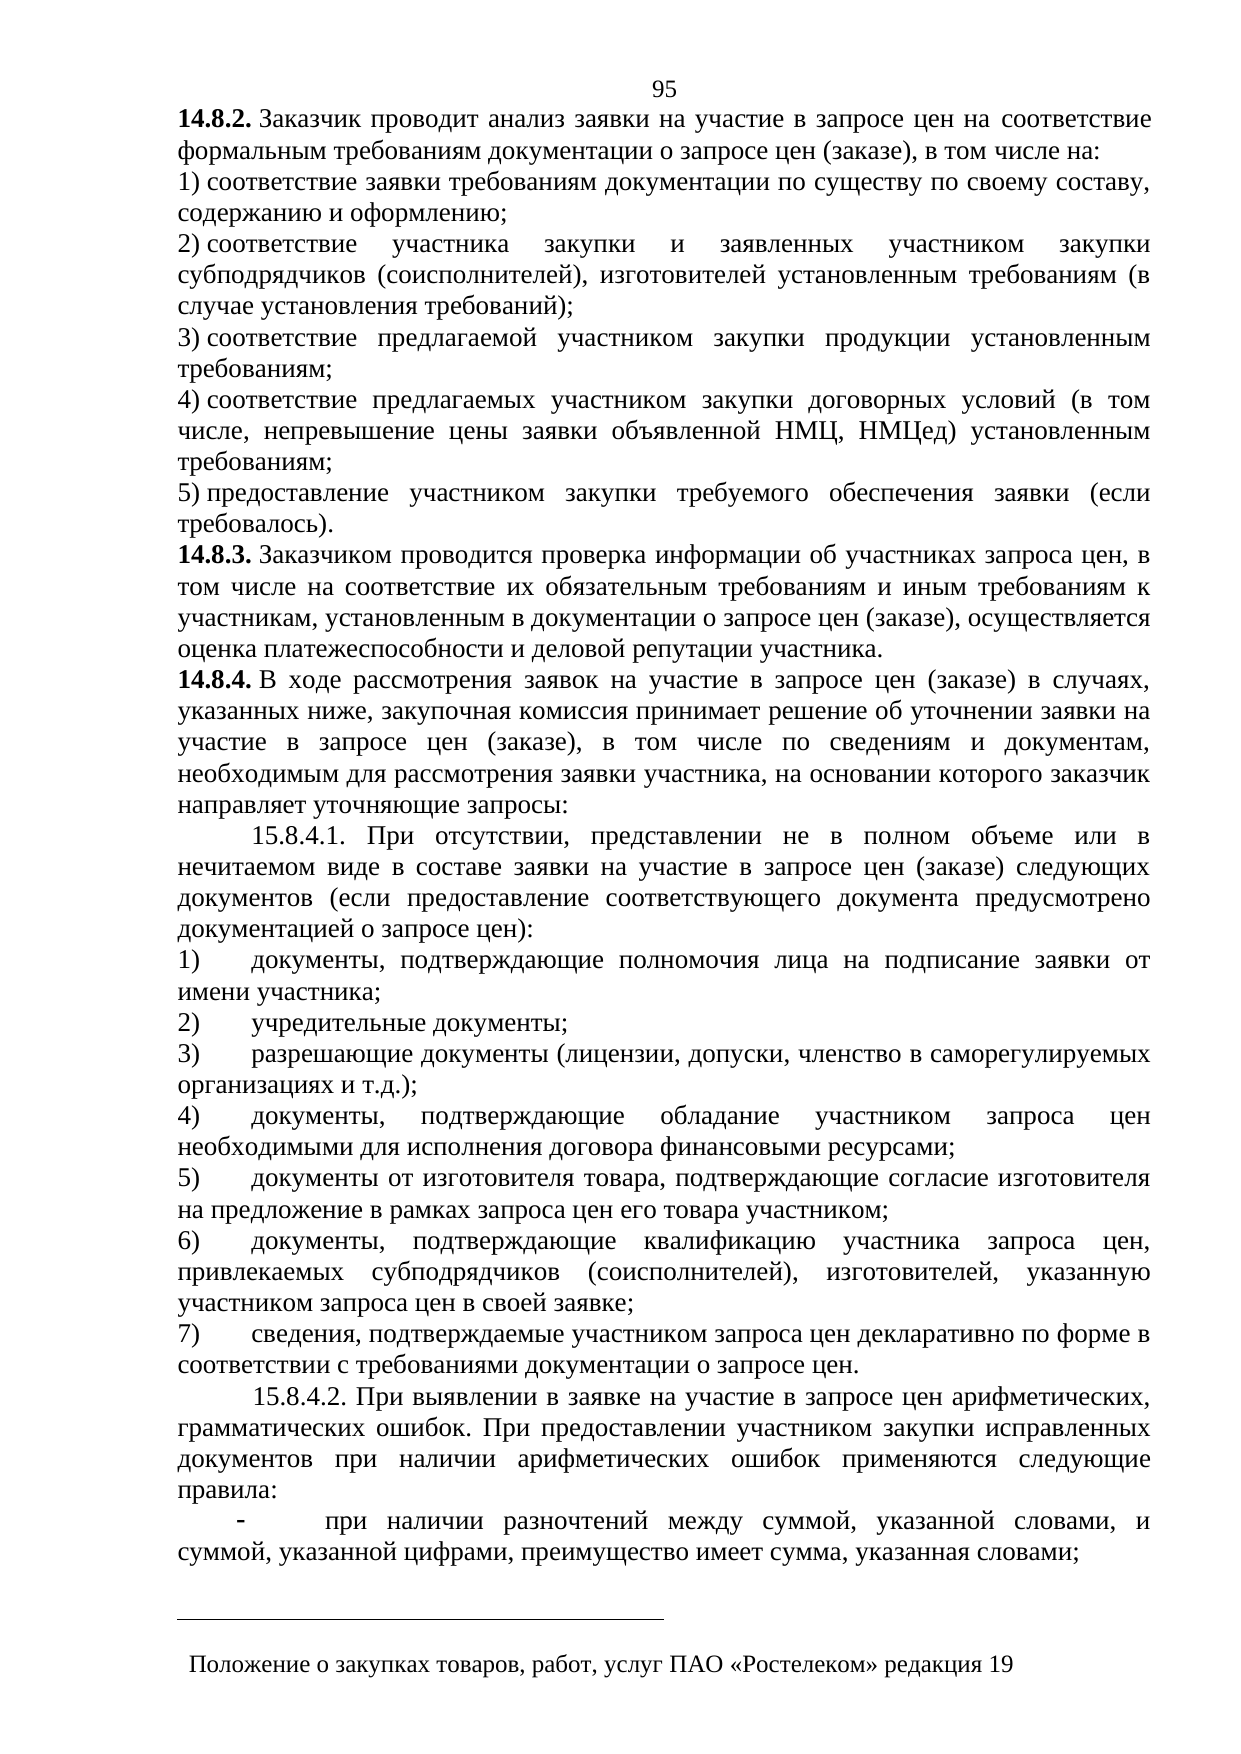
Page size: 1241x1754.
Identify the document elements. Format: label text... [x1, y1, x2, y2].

text 15.8.4.2. При выявлении в заявке на участие в запросе цен арифметических, грамматических ошибок. При предоставлении участником закупки исправленных документов при наличии арифметических ошибок применяются следующие правила: [177, 1379, 1152, 1504]
list В ходе рассмотрения заявок на участие в запросе цен (заказе) в случаях, указанных ниже, закупочная комиссия принимает решение об уточнении заявки на участие в запросе цен (заказе), в том числе по сведениям и документам, необходимым для рассмотрения заявки участника, на основании которого заказчик направляет уточняющие запросы: [177, 663, 1152, 819]
list документы, подтверждающие полномочия лица на подписание заявки от имени участника; [177, 943, 1152, 1006]
list документы, подтверждающие обладание участником запроса цен необходимыми для исполнения договора финансовыми ресурсами; [177, 1099, 1152, 1162]
list соответствие предлагаемых участником закупки договорных условий (в том числе, непревышение цены заявки объявленной НМЦ, НМЦед) установленным требованиям; [177, 383, 1152, 476]
list соответствие предлагаемой участником закупки продукции установленным требованиям; [177, 321, 1152, 383]
list при наличии разночтений между суммой, указанной словами, и суммой, указанной цифрами, преимущество имеет сумма, указанная словами; [177, 1504, 1152, 1567]
list документы, подтверждающие квалификацию участника запроса цен, привлекаемых субподрядчиков (соисполнителей), изготовителей, указанную участником запроса цен в своей заявке; [177, 1224, 1152, 1317]
text 15.8.4.1. При отсутствии, представлении не в полном объеме или в нечитаемом виде в составе заявки на участие в запросе цен (заказе) следующих документов (если предоставление соответствующего документа предусмотрено документацией о запросе цен): [177, 819, 1152, 943]
list Заказчиком проводится проверка информации об участниках запроса цен, в том числе на соответствие их обязательным требованиям и иным требованиям к участникам, установленным в документации о запросе цен (заказе), осуществляется оценка платежеспособности и деловой репутации участника. [177, 539, 1152, 663]
list разрешающие документы (лицензии, допуски, членство в саморегулируемых организациях и т.д.); [177, 1037, 1152, 1099]
list Заказчик проводит анализ заявки на участие в запросе цен на соответствие формальным требованиям документации о запросе цен (заказе), в том числе на: [177, 103, 1152, 165]
list соответствие участника закупки и заявленных участником закупки субподрядчиков (соисполнителей), изготовителей установленным требованиям (в случае установления требований); [177, 227, 1152, 321]
list документы от изготовителя товара, подтверждающие согласие изготовителя на предложение в рамках запроса цен его товара участником; [177, 1162, 1152, 1224]
list предоставление участником закупки требуемого обеспечения заявки (если требовалось). [177, 476, 1152, 539]
list учредительные документы; [177, 1006, 1152, 1037]
list сведения, подтверждаемые участником запроса цен декларативно по форме в соответствии с требованиями документации о запросе цен. [177, 1317, 1152, 1379]
list соответствие заявки требованиям документации по существу по своему составу, содержанию и оформлению; [177, 165, 1152, 227]
